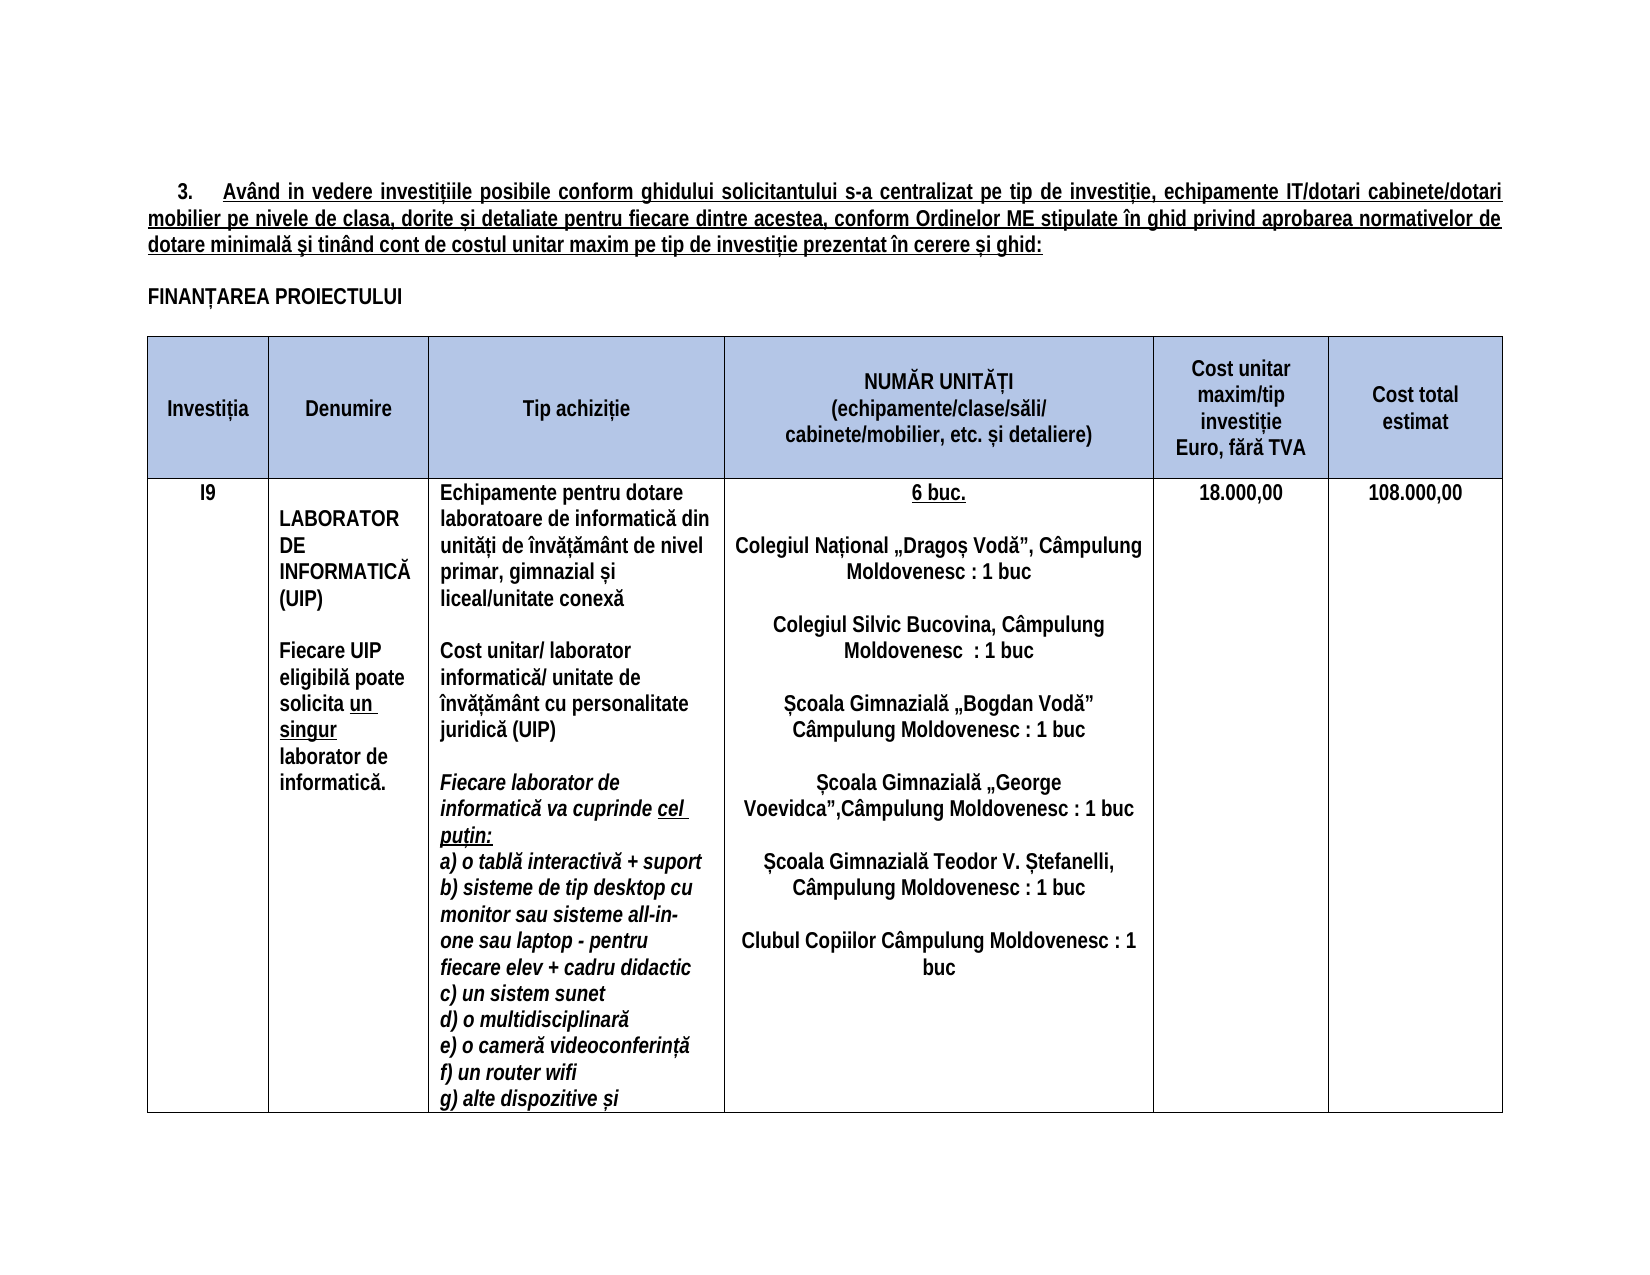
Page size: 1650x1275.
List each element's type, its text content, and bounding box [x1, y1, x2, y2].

table_header NUMĂR UNITĂȚI (echipamente/clase/săli/ cabinete/mobilier, etc. și detaliere) [725, 337, 1153, 478]
table_header Cost total estimat [1329, 337, 1502, 478]
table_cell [725, 479, 1153, 1112]
table_header [429, 337, 724, 478]
list Având in vedere investițiile posibile conform ghidului solicitantului s-a centralizat pe tip de investiție, echipamente IT/dotari cabinete/dotari mobilier pe nivele de clasa, dorite și detaliate pentru fiecare dintre acestea, conform Ordinelor ME stipulate în ghid privind aprobarea normativelor de dotare minimală şi tinând cont de costul unitar maxim pe tip de investiție prezentat în cerere și ghid: [148, 178, 1502, 227]
table_cell I9 [148, 479, 268, 1112]
list Având in vedere investițiile posibile conform ghidului solicitantului s-a centralizat pe tip de investiție, echipamente IT/dotari cabinete/dotari mobilier pe nivele de clasa, dorite și detaliate pentru fiecare dintre acestea, conform Ordinelor ME stipulate în ghid privind aprobarea normativelor de dotare minimală şi tinând cont de costul unitar maxim pe tip de investiție prezentat în cerere și ghid: [148, 229, 1502, 257]
table_cell 18.000,00 [1154, 479, 1328, 1112]
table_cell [269, 479, 428, 1112]
table_header Denumire [269, 337, 428, 478]
text FINANȚAREA PROIECTULUI [148, 283, 1502, 310]
table_header Euro, fără TVA [1154, 337, 1328, 478]
table_header [148, 337, 268, 478]
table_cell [429, 479, 724, 1112]
table_cell 108.000,00 [1329, 479, 1502, 1112]
